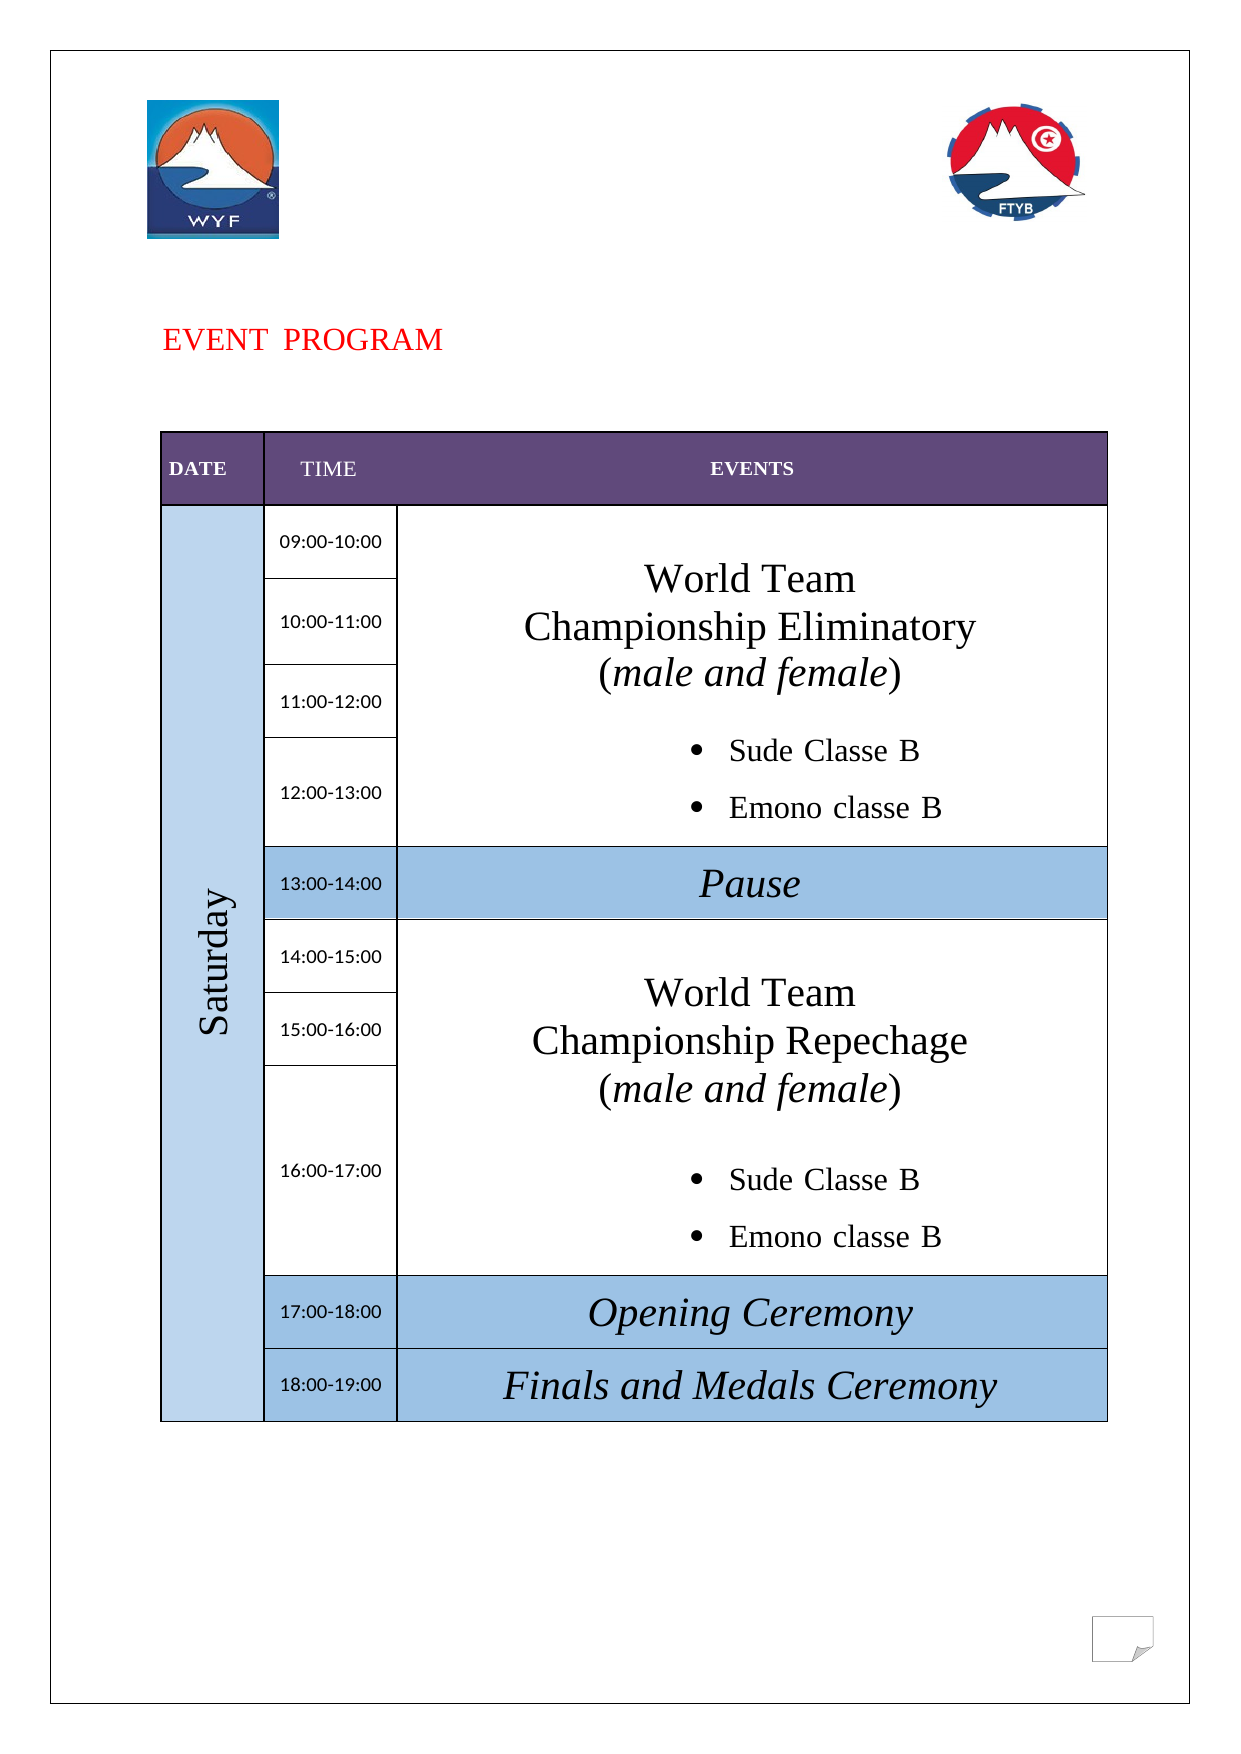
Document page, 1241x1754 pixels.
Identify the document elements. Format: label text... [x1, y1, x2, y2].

table_cell 17:00-18:00 [265, 1276, 396, 1348]
table_cell World Team Championship Eliminatory (male and female) Sude Classe B Emono classe B [398, 506, 1107, 846]
text EVENT PROGRAM [162, 320, 1138, 357]
table_header TIME EVENTS [265, 433, 1107, 504]
table_header DATE [162, 433, 263, 504]
table_cell 09:00-10:00 [265, 506, 396, 577]
table_cell Finals and Medals Ceremony [398, 1349, 1107, 1421]
table_cell Saturday [162, 506, 263, 1421]
table_cell World Team Championship Repechage (male and female) Sude Classe B Emono classe B [398, 920, 1107, 1274]
table_cell 10:00-11:00 [265, 579, 396, 663]
table_cell 12:00-13:00 [265, 738, 396, 846]
table_cell 15:00-16:00 [265, 993, 396, 1065]
table_cell 18:00-19:00 [265, 1349, 396, 1421]
picture [942, 102, 1087, 222]
table_cell Pause [398, 847, 1107, 918]
table_cell 13:00-14:00 [265, 847, 396, 918]
table_cell 14:00-15:00 [265, 920, 396, 992]
table_cell 11:00-12:00 [265, 665, 396, 737]
picture [147, 104, 279, 239]
table_cell 16:00-17:00 [265, 1066, 396, 1274]
table_cell Opening Ceremony [398, 1276, 1107, 1348]
